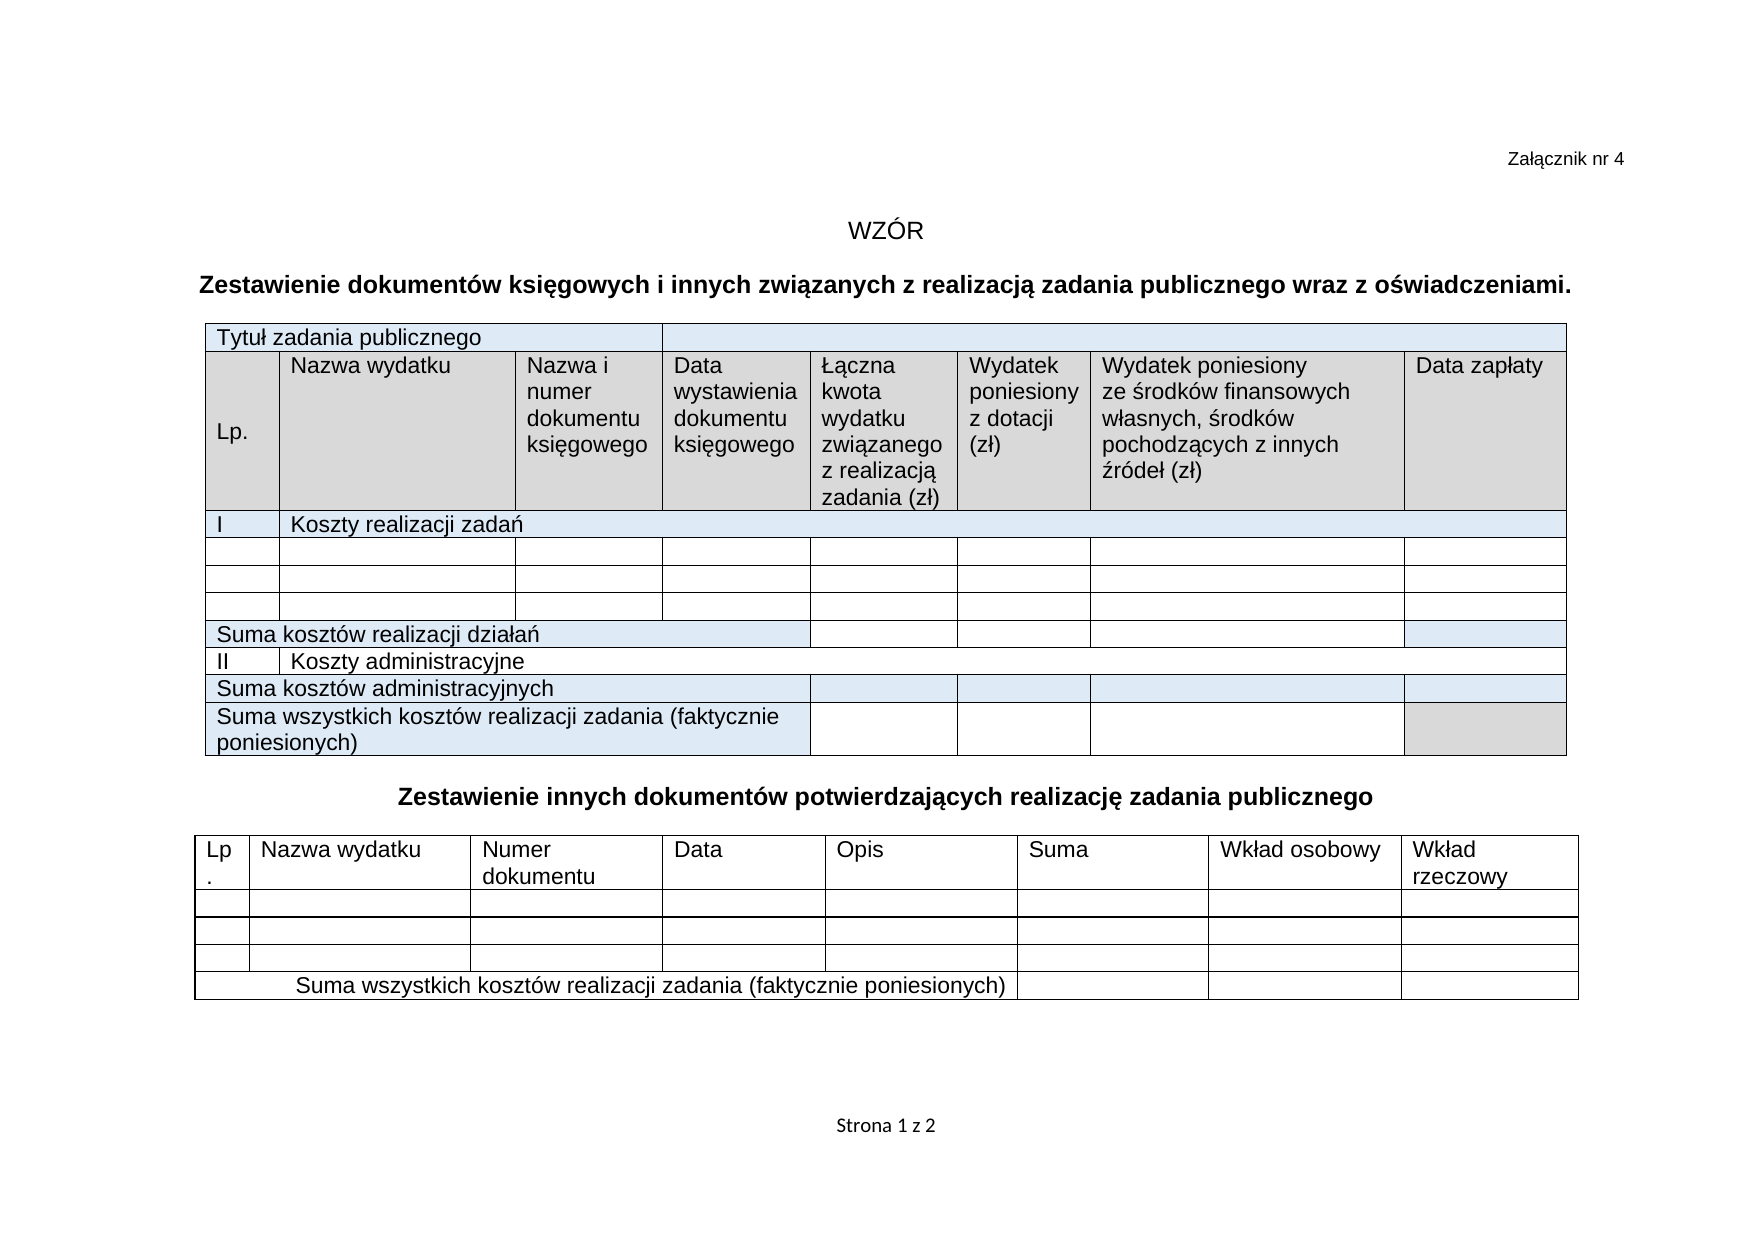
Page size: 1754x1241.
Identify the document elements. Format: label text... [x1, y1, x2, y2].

table_cell [1405, 675, 1566, 702]
table_cell [1209, 890, 1401, 916]
table_cell [811, 675, 957, 702]
table_cell [1018, 918, 1208, 944]
table_cell [1091, 621, 1404, 647]
table_cell [1018, 972, 1208, 998]
table_cell [206, 566, 279, 592]
table_cell [1091, 593, 1404, 619]
table_cell [280, 566, 515, 592]
table_header [663, 324, 1566, 351]
table_cell [826, 890, 1017, 916]
table_cell [206, 538, 279, 565]
text Zestawienie innych dokumentów potwierdzających realizację zadania publicznego [148, 781, 1624, 810]
table_header Lp. [196, 836, 249, 889]
table_cell [811, 703, 957, 755]
table_header Wkład osobowy [1209, 836, 1401, 889]
table_header Numer dokumentu [471, 836, 662, 889]
table_cell [196, 890, 249, 916]
table_header Wkład rzeczowy [1402, 836, 1578, 889]
table_cell [471, 890, 662, 916]
table_cell [811, 566, 957, 592]
table_cell Suma wszystkich kosztów realizacji zadania (faktycznie poniesionych) [196, 972, 1017, 998]
table_cell [1402, 918, 1578, 944]
table_cell [663, 538, 810, 565]
table_cell [811, 538, 957, 565]
table_cell [826, 945, 1017, 971]
table_cell [958, 703, 1090, 755]
text WZÓR [148, 216, 1624, 244]
table_cell [1209, 918, 1401, 944]
table_cell [663, 918, 825, 944]
table_header Tytuł zadania publicznego [206, 324, 662, 351]
table_cell Data zapłaty [1405, 352, 1566, 510]
table_cell [663, 945, 825, 971]
table_cell [1018, 890, 1208, 916]
table_cell [1405, 593, 1566, 619]
table_cell [1402, 972, 1578, 998]
table_cell Wydatek poniesiony z dotacji (zł) [958, 352, 1090, 510]
table_cell [1209, 972, 1401, 998]
table_cell [1405, 566, 1566, 592]
table_cell [250, 945, 470, 971]
table_cell [206, 593, 279, 619]
table_cell [196, 918, 249, 944]
table_header Suma [1018, 836, 1208, 889]
table_cell [958, 593, 1090, 619]
table_cell Nazwa wydatku [280, 352, 515, 510]
table_cell [1091, 675, 1404, 702]
table_cell Data wystawienia dokumentu księgowego [663, 352, 810, 510]
table_cell [196, 945, 249, 971]
table_cell [663, 566, 810, 592]
table_header Data [663, 836, 825, 889]
table_cell [280, 593, 515, 619]
table_cell [1209, 945, 1401, 971]
table_cell Nazwa i numer dokumentu księgowego [516, 352, 662, 510]
table_cell Suma wszystkich kosztów realizacji zadania (faktycznie poniesionych) [206, 703, 810, 755]
table_cell [958, 621, 1090, 647]
table_cell [280, 538, 515, 565]
table_cell II [206, 648, 279, 674]
table_cell [1018, 945, 1208, 971]
table_cell [471, 918, 662, 944]
table_cell [1405, 621, 1566, 647]
table_cell [516, 566, 662, 592]
table_cell Suma kosztów administracyjnych [206, 675, 810, 702]
table_cell [1402, 890, 1578, 916]
table_cell Koszty realizacji zadań [280, 511, 1566, 537]
table_cell [1091, 703, 1404, 755]
table_cell [1402, 945, 1578, 971]
table_cell [663, 890, 825, 916]
table_cell [826, 918, 1017, 944]
table_cell [516, 593, 662, 619]
table_cell [811, 621, 957, 647]
table_cell I [206, 511, 279, 537]
table_cell [1091, 538, 1404, 565]
table_cell Lp. [206, 352, 279, 510]
text Załącznik nr 4 [148, 148, 1624, 169]
table_cell [958, 538, 1090, 565]
table_cell [516, 538, 662, 565]
text Zestawienie dokumentów księgowych i innych związanych z realizacją zadania publicznego wraz z oświadczeniami. [148, 269, 1624, 298]
table_cell [958, 566, 1090, 592]
table_cell [663, 593, 810, 619]
table_cell [250, 890, 470, 916]
table_cell [250, 918, 470, 944]
table_header Nazwa wydatku [250, 836, 470, 889]
table_cell [958, 675, 1090, 702]
table_cell [471, 945, 662, 971]
table_cell Wydatek poniesiony ze środków finansowych własnych, środków pochodzących z innych źródeł (zł) [1091, 352, 1404, 510]
table_cell [811, 593, 957, 619]
table_cell [1405, 538, 1566, 565]
table_cell Łączna kwota wydatku związanego z realizacją zadania (zł) [811, 352, 957, 510]
table_cell [1091, 566, 1404, 592]
table_cell [1405, 703, 1566, 755]
table_cell Suma kosztów realizacji działań [206, 621, 810, 647]
table_header Opis [826, 836, 1017, 889]
table_cell Koszty administracyjne [280, 648, 1566, 674]
